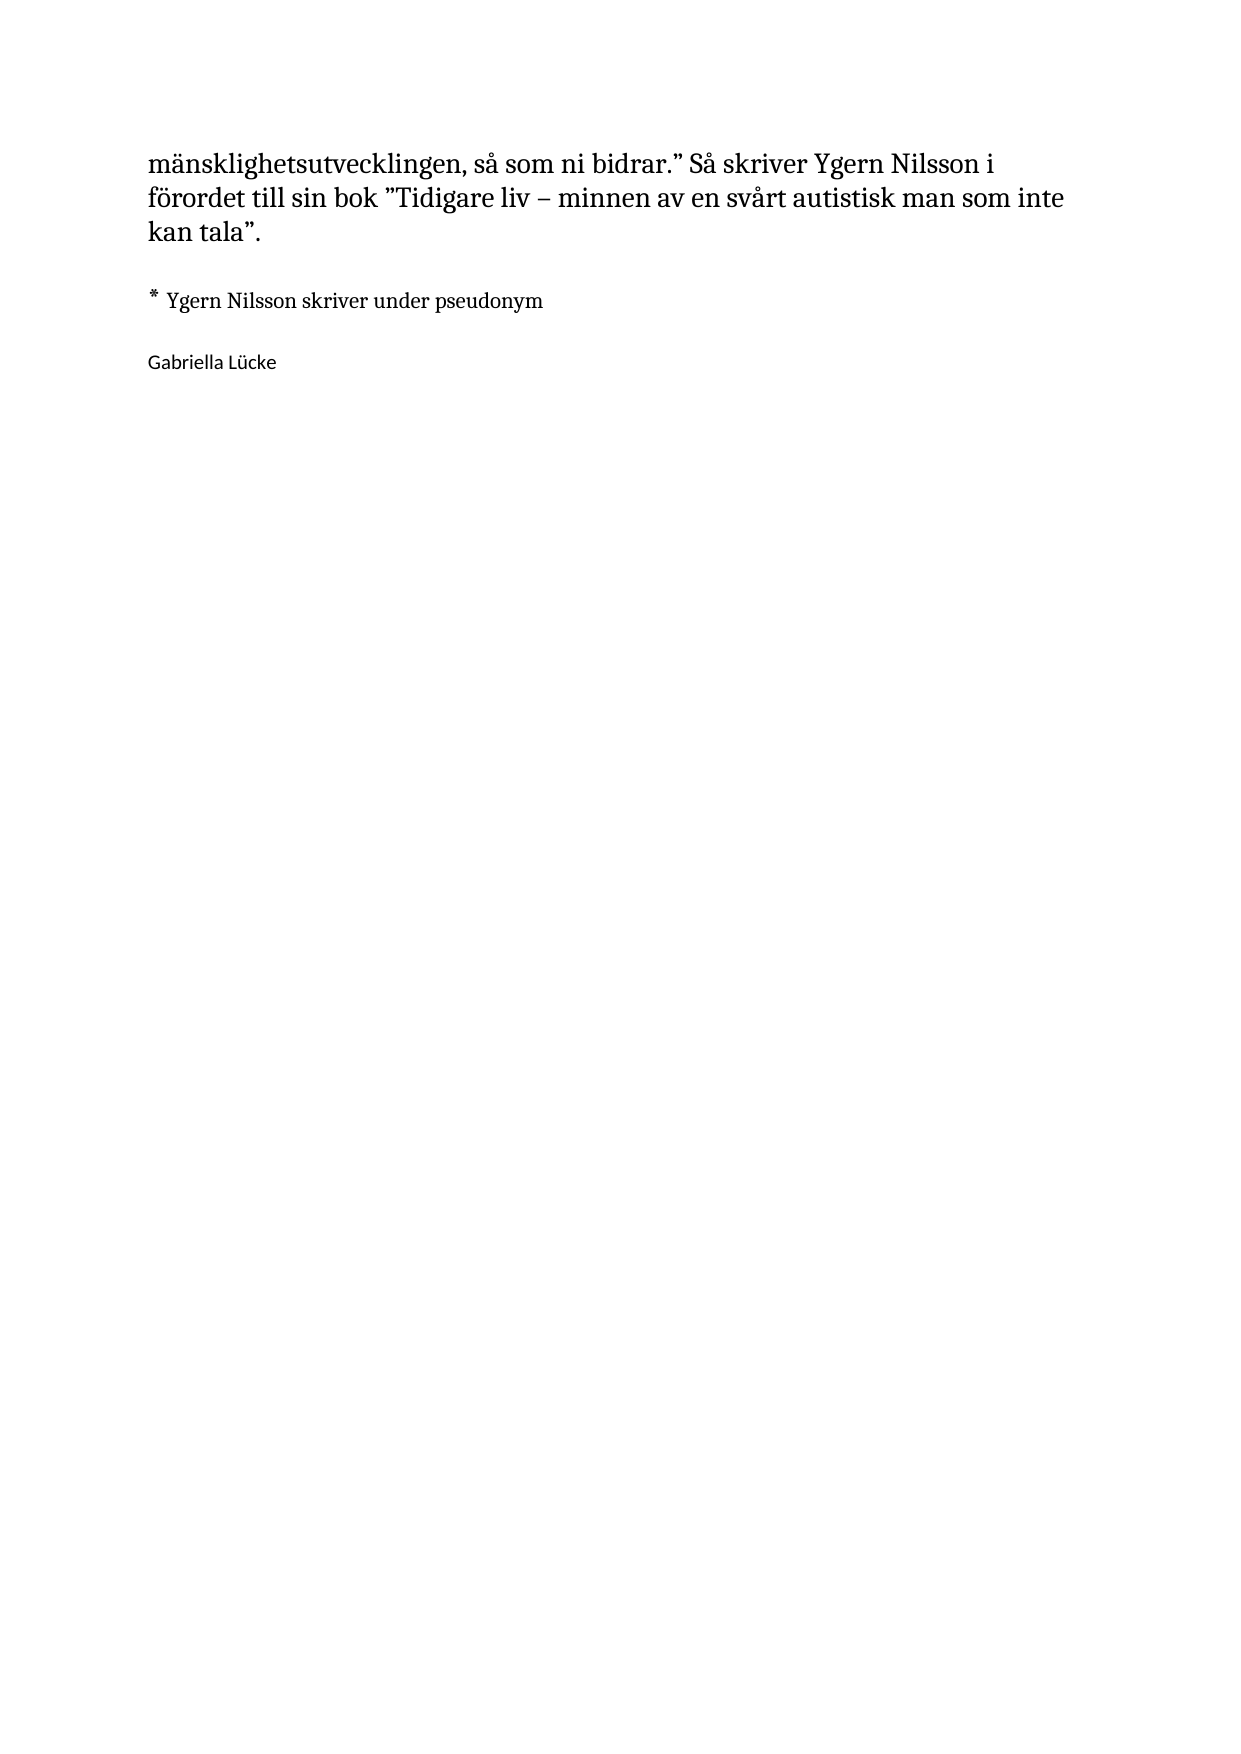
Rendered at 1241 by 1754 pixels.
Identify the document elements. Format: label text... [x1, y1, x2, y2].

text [148, 148, 1093, 248]
text * Ygern Nilsson skriver under pseudonym [148, 282, 1093, 315]
text Gabriella Lücke [148, 349, 1093, 374]
